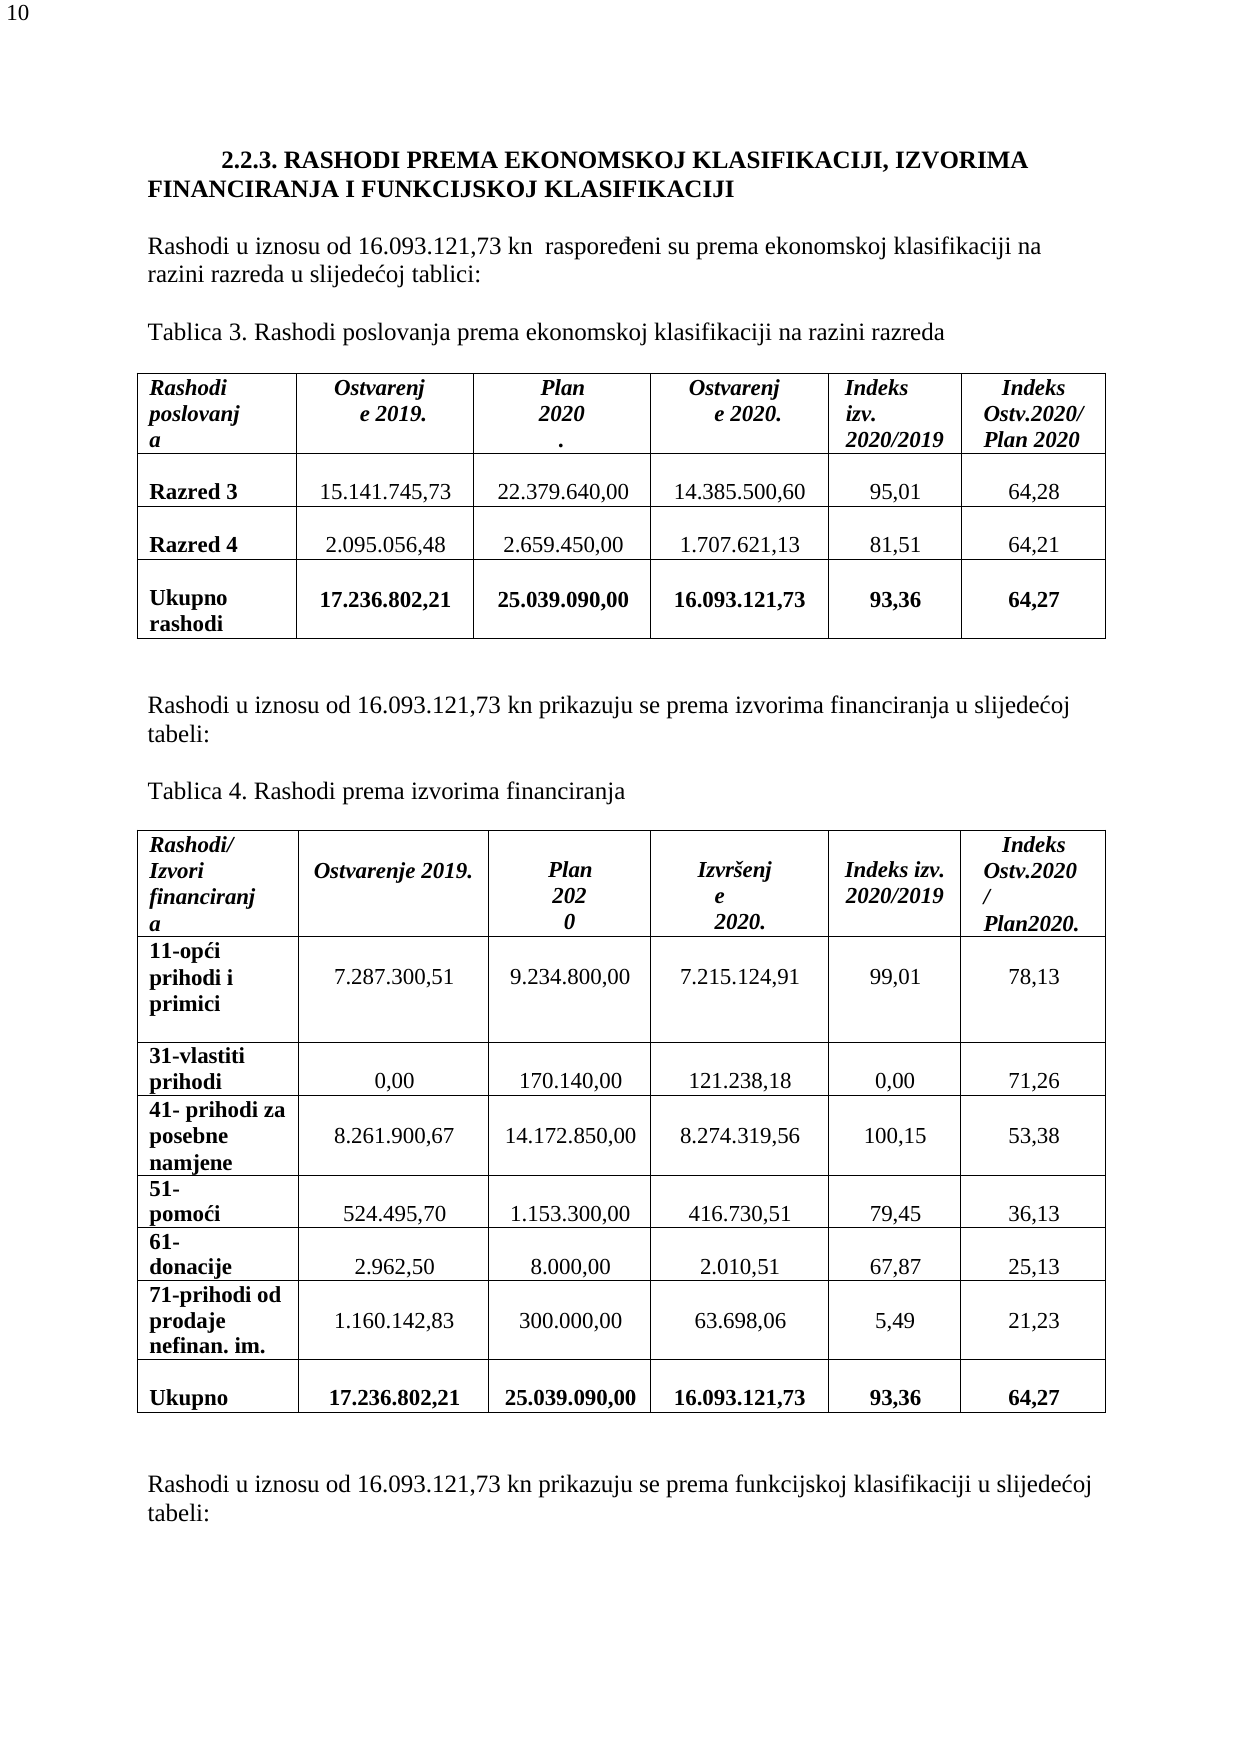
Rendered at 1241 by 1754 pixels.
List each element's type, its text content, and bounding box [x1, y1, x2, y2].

table_header Plan 2020. [474, 374, 650, 453]
table_cell 524.495,70 [299, 1176, 488, 1227]
table_cell 79,45 [829, 1176, 960, 1227]
table_cell 81,51 [829, 507, 961, 558]
table_header Indeks Ostv.2020/ Plan2020. [961, 831, 1105, 936]
table_cell 5,49 [829, 1281, 960, 1359]
table_header Plan 2020 [489, 831, 650, 936]
table_cell 100,15 [829, 1096, 960, 1175]
table_cell 2.095.056,48 [297, 507, 473, 558]
table_header Rashodi/ Izvori financiranja [138, 831, 298, 936]
table_header Indeks izv. 2020/2019 [829, 374, 961, 453]
table_header Ostvarenje 2019. [299, 831, 488, 936]
table_cell 17.236.802,21 [299, 1360, 488, 1412]
table_cell 78,13 [961, 937, 1105, 1042]
table_cell 416.730,51 [651, 1176, 828, 1227]
table_header Ostvarenje 2020. [651, 374, 828, 453]
table_cell 25.039.090,00 [489, 1360, 650, 1412]
text Rashodi u iznosu od 16.093.121,73 kn raspoređeni su prema ekonomskoj klasifikaciji na razini razreda u slijedećoj tablici: [147, 231, 1051, 288]
text Tablica 4. Rashodi prema izvorima financiranja [147, 776, 1198, 805]
text Tablica 3. Rashodi poslovanja prema ekonomskoj klasifikaciji na razini razreda [147, 317, 1198, 346]
table_cell 14.385.500,60 [651, 454, 828, 506]
table_cell 170.140,00 [489, 1043, 650, 1095]
table_cell 95,01 [829, 454, 961, 506]
table_header Ostvarenje 2019. [297, 374, 473, 453]
table_cell 71-prihodi od prodaje nefinan. im. [138, 1281, 298, 1359]
table_cell 8.261.900,67 [299, 1096, 488, 1175]
table_cell 0,00 [299, 1043, 488, 1095]
table_cell 25.039.090,00 [474, 560, 650, 637]
table_cell 0,00 [829, 1043, 960, 1095]
table_cell Ukupno rashodi [138, 560, 296, 637]
table_cell 16.093.121,73 [651, 1360, 828, 1412]
table_cell 7.215.124,91 [651, 937, 828, 1042]
table_cell 36,13 [961, 1176, 1105, 1227]
table_cell 53,38 [961, 1096, 1105, 1175]
table_cell 15.141.745,73 [297, 454, 473, 506]
text Rashodi u iznosu od 16.093.121,73 kn prikazuju se prema izvorima financiranja u slijedećoj tabeli: [147, 690, 1094, 748]
table_cell 25,13 [961, 1228, 1105, 1280]
table_cell 2.659.450,00 [474, 507, 650, 558]
table_cell 17.236.802,21 [297, 560, 473, 637]
table_cell 2.962,50 [299, 1228, 488, 1280]
table_cell 11-opći prihodi i primici [138, 937, 298, 1042]
table_cell 63.698,06 [651, 1281, 828, 1359]
table_cell 2.010,51 [651, 1228, 828, 1280]
table_cell 121.238,18 [651, 1043, 828, 1095]
table_cell 41- prihodi za posebne namjene [138, 1096, 298, 1175]
table_cell 93,36 [829, 1360, 960, 1412]
table_cell 1.153.300,00 [489, 1176, 650, 1227]
table_header Izvršenje 2020. [651, 831, 828, 936]
table_cell 31-vlastiti prihodi [138, 1043, 298, 1095]
table_cell 22.379.640,00 [474, 454, 650, 506]
table_header Rashodi poslovanja [138, 374, 296, 453]
table_cell 7.287.300,51 [299, 937, 488, 1042]
table_cell 99,01 [829, 937, 960, 1042]
table_cell 93,36 [829, 560, 961, 637]
table_header Indeks Ostv.2020/ Plan 2020 [962, 374, 1105, 453]
table_cell 51- pomoći [138, 1176, 298, 1227]
subtitle 2.2.3. RASHODI PREMA EKONOMSKOJ KLASIFIKACIJI, IZVORIMA FINANCIRANJA I FUNKCIJSKOJ KLASIFIKACIJI [147, 145, 1030, 203]
table_cell Razred 3 [138, 454, 296, 506]
table_cell Ukupno [138, 1360, 298, 1412]
table_cell 8.274.319,56 [651, 1096, 828, 1175]
table_cell 1.707.621,13 [651, 507, 828, 558]
table_cell Razred 4 [138, 507, 296, 558]
table_cell 61- donacije [138, 1228, 298, 1280]
table_cell 64,27 [962, 560, 1105, 637]
text Rashodi u iznosu od 16.093.121,73 kn prikazuju se prema funkcijskoj klasifikaciji u slijedećoj tabeli: [147, 1469, 1094, 1527]
table_cell 8.000,00 [489, 1228, 650, 1280]
table_cell 9.234.800,00 [489, 937, 650, 1042]
table_cell 71,26 [961, 1043, 1105, 1095]
table_cell 64,27 [961, 1360, 1105, 1412]
table_cell 14.172.850,00 [489, 1096, 650, 1175]
table_cell 21,23 [961, 1281, 1105, 1359]
table_cell 64,21 [962, 507, 1105, 558]
table_cell 300.000,00 [489, 1281, 650, 1359]
table_cell 64,28 [962, 454, 1105, 506]
table_cell 16.093.121,73 [651, 560, 828, 637]
table_header Indeks izv. 2020/2019 [829, 831, 960, 936]
table_cell 67,87 [829, 1228, 960, 1280]
table_cell 1.160.142,83 [299, 1281, 488, 1359]
